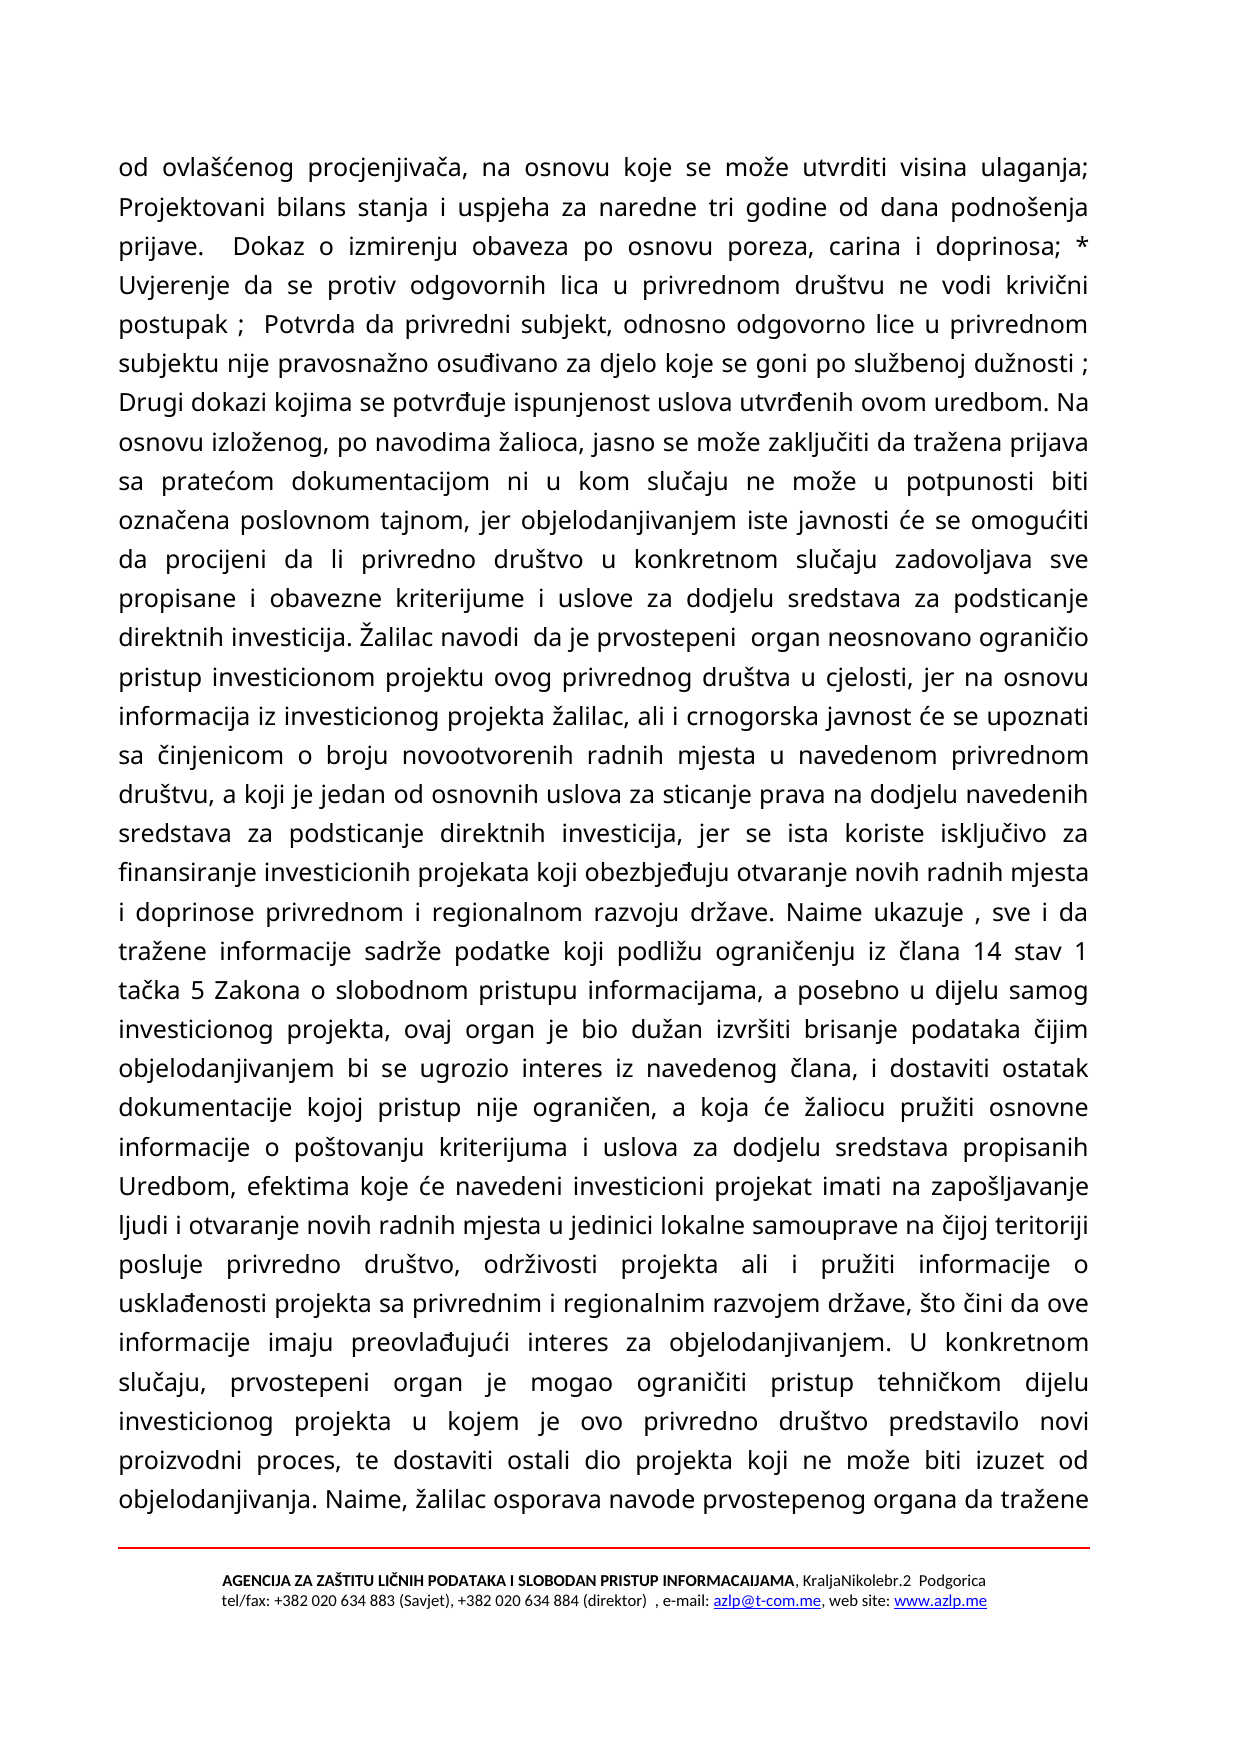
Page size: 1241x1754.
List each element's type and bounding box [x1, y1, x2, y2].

text [118, 150, 1090, 1516]
